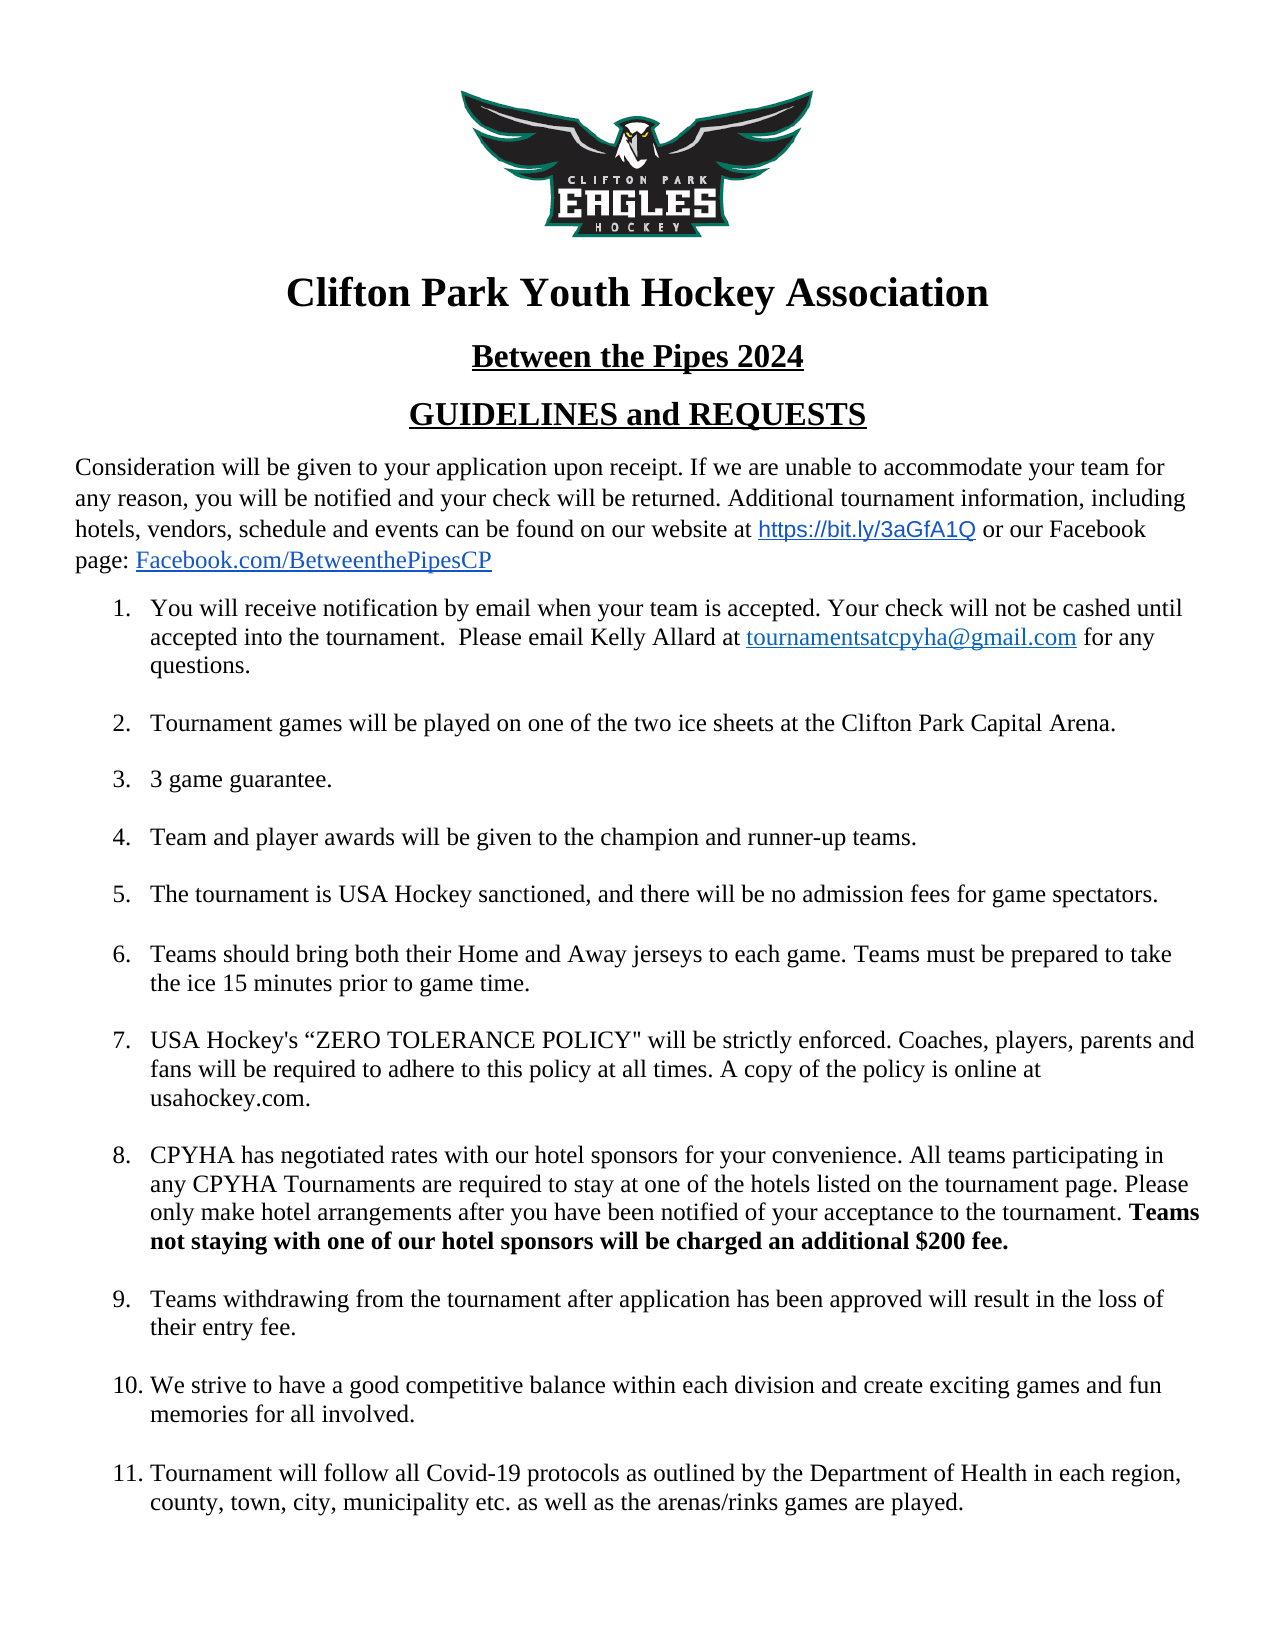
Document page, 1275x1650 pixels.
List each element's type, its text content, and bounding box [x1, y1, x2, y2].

text Between the Pipes 2024 [75, 336, 1200, 374]
list The tournament is USA Hockey sanctioned, and there will be no admission fees for game spectators. [112, 879, 1200, 908]
list 3 game guarantee. [112, 764, 1200, 793]
list USA Hockey's “ZERO TOLERANCE POLICY'' will be strictly enforced. Coaches, players, parents and fans will be required to adhere to this policy at all times. A copy of the policy is online at usahockey.com. [112, 1026, 1200, 1140]
list Team and player awards will be given to the champion and runner-up teams. [112, 822, 1200, 851]
list Teams withdrawing from the tournament after application has been approved will result in the loss of their entry fee. [112, 1284, 1200, 1341]
list Tournament will follow all Covid-19 protocols as outlined by the Department of Health in each region, county, town, city, municipality etc. as well as the arenas/rinks games are played. [112, 1458, 1200, 1516]
list CPYHA has negotiated rates with our hotel sponsors for your convenience. All teams participating in any CPYHA Tournaments are required to stay at one of the hotels listed on the tournament page. Please only make hotel arrangements after you have been notified of your acceptance to the tournament. Teams not staying with one of our hotel sponsors will be charged an additional $200 fee. [112, 1140, 1200, 1255]
list You will receive notification by email when your team is accepted. Your check will not be cashed until accepted into the tournament. Please email Kelly Allard at tournamentsatcpyha@gmail.com for any questions. [112, 593, 1200, 679]
text Clifton Park Youth Hockey Association [75, 268, 1200, 316]
list We strive to have a good competitive balance within each division and create exciting games and fun memories for all involved. [112, 1370, 1200, 1427]
text Consideration will be given to your application upon receipt. If we are unable to accommodate your team for any reason, you will be notified and your check will be returned. Additional tournament information, including hotels, vendors, schedule and events can be found on our website at https://bit.ly/3aGfA1Q or our Facebook page: Facebook.com/BetweenthePipesCP [75, 452, 1200, 574]
text GUIDELINES and REQUESTS [75, 394, 1200, 432]
list Teams should bring both their Home and Away jerseys to each game. Teams must be prepared to take the ice 15 minutes prior to game time. [112, 939, 1200, 997]
list Tournament games will be played on one of the two ice sheets at the Clifton Park Capital Arena. [112, 708, 1200, 764]
picture [448, 75, 827, 249]
